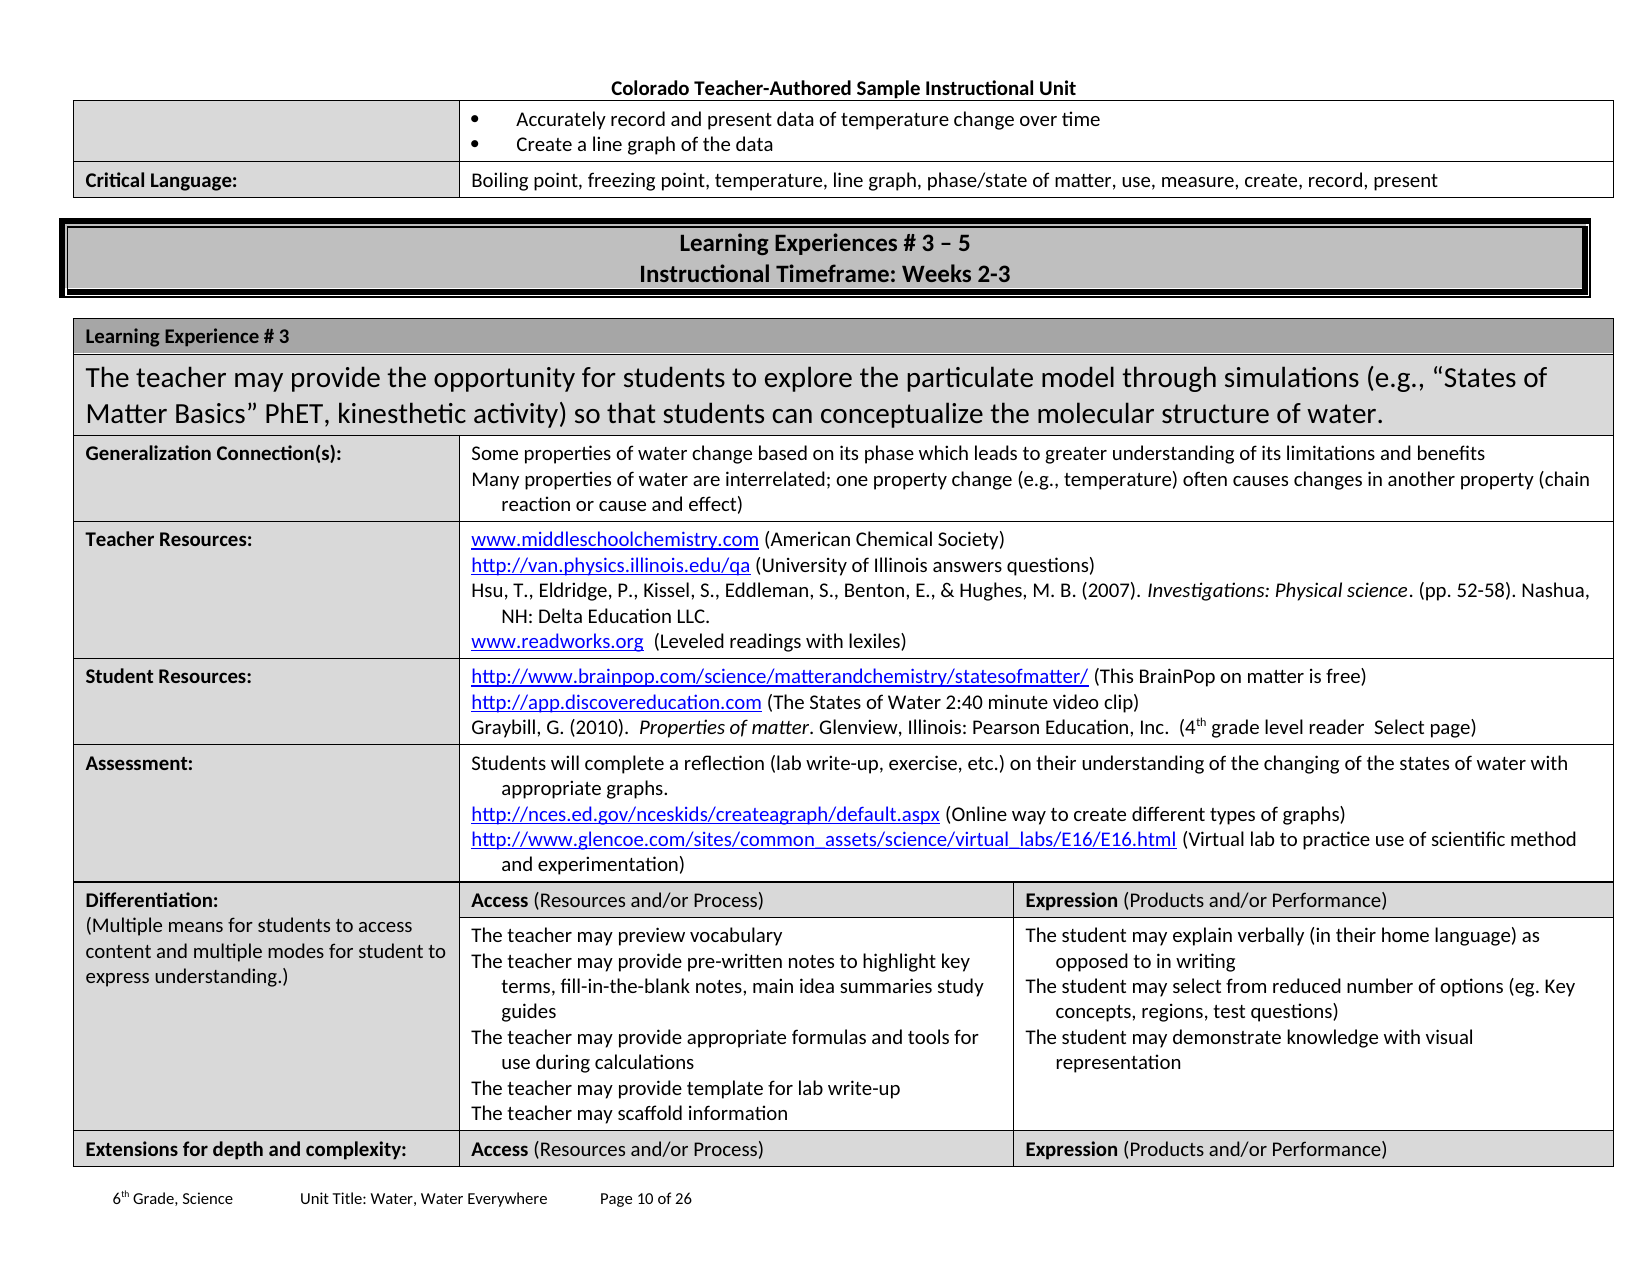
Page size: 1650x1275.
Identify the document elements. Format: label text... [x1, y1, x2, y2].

table_cell Generalization Connection(s): [74, 436, 459, 521]
table_cell http://www.brainpop.com/science/matterandchemistry/statesofmatter/ (This BrainPop on matter is free) http://app.discovereducation.com (The States of Water 2:40 minute video clip) Graybill, G. (2010). Properties of matter. Glenview, Illinois: Pearson Education, Inc. (4th grade level reader Select page) [460, 659, 1613, 744]
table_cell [74, 1131, 459, 1166]
table_cell Expression (Products and/or Performance) [1014, 883, 1613, 917]
table_cell The student may explain verbally (in their home language) as opposed to in writing The student may select from reduced number of options (eg. Key concepts, regions, test questions) The student may demonstrate knowledge with visual representation [1014, 918, 1613, 1130]
table_cell Access (Resources and/or Process) [460, 1131, 1013, 1166]
table_cell Students will complete a reflection (lab write-up, exercise, etc.) on their understanding of the changing of the states of water with appropriate graphs. http://nces.ed.gov/nceskids/createagraph/default.aspx (Online way to create different types of graphs) http://www.glencoe.com/sites/common_assets/science/virtual_labs/E16/E16.html (Virtual lab to practice use of scientific method and experimentation) [460, 745, 1613, 881]
table_cell Critical Language: [74, 162, 459, 197]
table_cell Differentiation: (Multiple means for students to access content and multiple modes for student to express understanding.) [74, 883, 459, 1130]
table_header Learning Experiences # 3 – 5 Instructional Timeframe: Weeks 2-3 [68, 228, 1582, 288]
table_cell Boiling point, freezing point, temperature, line graph, phase/state of matter, use, measure, create, record, present [460, 162, 1613, 197]
table_cell Expression (Products and/or Performance) [1014, 1131, 1613, 1166]
table_cell The teacher may preview vocabulary The teacher may provide pre-written notes to highlight key terms, fill-in-the-blank notes, main idea summaries study guides The teacher may provide appropriate formulas and tools for use during calculations The teacher may provide template for lab write-up The teacher may scaffold information [460, 918, 1013, 1130]
table_cell Assessment: [74, 745, 459, 881]
table_cell Student Resources: [74, 659, 459, 744]
table_header Learning Experience # 3 [74, 319, 1613, 353]
table_cell The teacher may provide the opportunity for students to explore the particulate model through simulations (e.g., “States of Matter Basics” PhET, kinesthetic activity) so that students can conceptualize the molecular structure of water. [74, 355, 1613, 435]
table_cell Teacher Resources: [74, 522, 459, 658]
table_cell Access (Resources and/or Process) [460, 883, 1013, 917]
table_cell www.middleschoolchemistry.com (American Chemical Society) http://van.physics.illinois.edu/qa (University of Illinois answers questions) Hsu, T., Eldridge, P., Kissel, S., Eddleman, S., Benton, E., & Hughes, M. B. (2007). Investigations: Physical science. (pp. 52-58). Nashua, NH: Delta Education LLC. www.readworks.org (Leveled readings with lexiles) [460, 522, 1613, 658]
table_cell Key Skills: [74, 101, 459, 161]
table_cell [460, 101, 1613, 161]
table_cell Some properties of water change based on its phase which leads to greater understanding of its limitations and benefits Many properties of water are interrelated; one property change (e.g., temperature) often causes changes in another property (chain reaction or cause and effect) [460, 436, 1613, 521]
